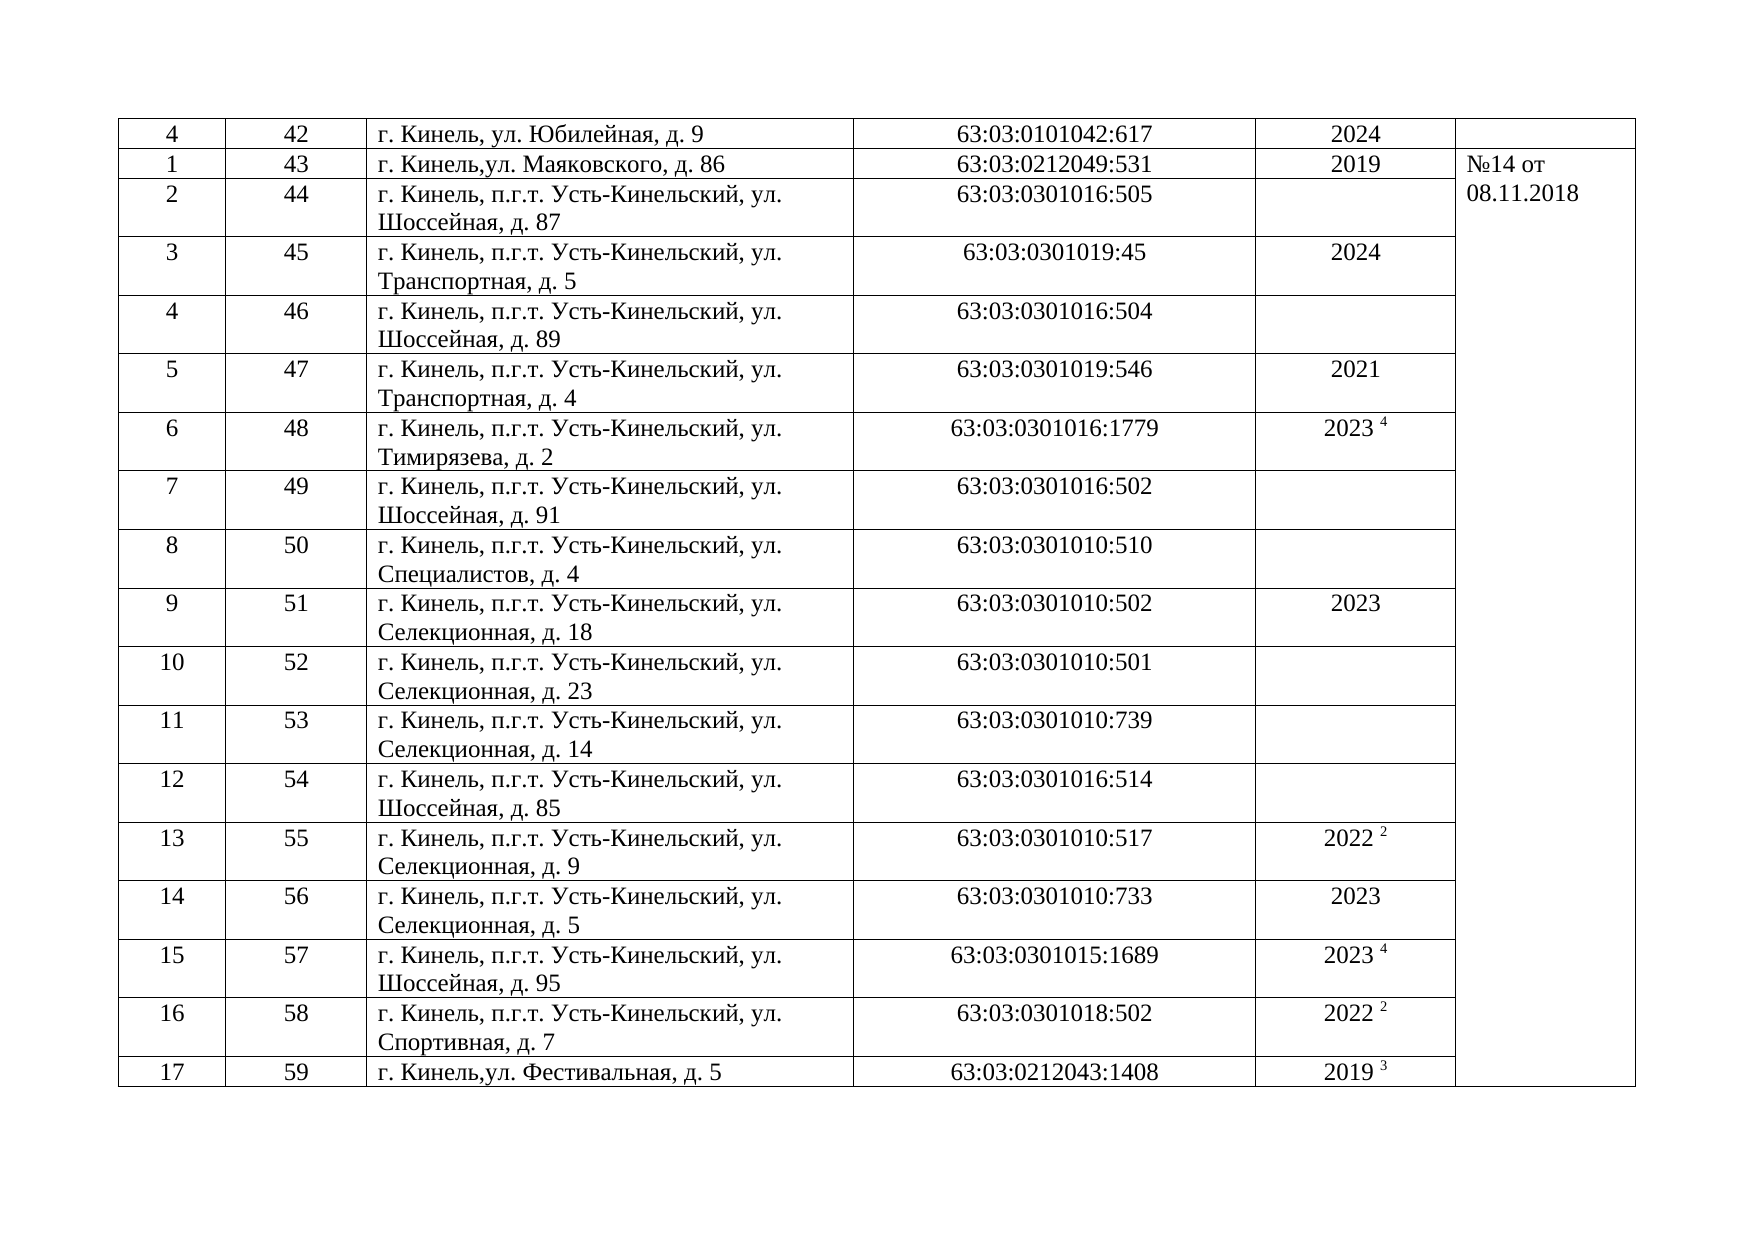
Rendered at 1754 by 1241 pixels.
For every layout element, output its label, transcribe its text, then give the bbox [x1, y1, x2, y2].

table_cell 63:03:0301010:517 [854, 823, 1255, 880]
table_cell 42 [226, 119, 366, 148]
table_cell 54 [226, 764, 366, 822]
table_cell г. Кинель, п.г.т. Усть-Кинельский, ул. Селекционная, д. 5 [367, 881, 853, 939]
table_cell 56 [226, 881, 366, 939]
table_cell 63:03:0301016:514 [854, 764, 1255, 822]
table_cell 4 [119, 296, 225, 353]
table_cell 10 [119, 647, 225, 704]
table_cell 2023 [1256, 589, 1455, 646]
table_cell г. Кинель, п.г.т. Усть-Кинельский, ул. Шоссейная, д. 95 [367, 940, 853, 997]
table_cell г. Кинель, п.г.т. Усть-Кинельский, ул. Спортивная, д. 7 [367, 998, 853, 1056]
table_cell г. Кинель, п.г.т. Усть-Кинельский, ул. Транспортная, д. 4 [367, 354, 853, 412]
table_cell [1256, 764, 1455, 822]
table_cell 2024 [1256, 237, 1455, 295]
table_cell 63:03:0301016:1779 [854, 413, 1255, 470]
table_cell 5 [119, 354, 225, 412]
table_cell 63:03:0212043:1408 [854, 1057, 1255, 1086]
table_cell 2023 [1256, 881, 1455, 939]
table_cell 2 [119, 179, 225, 236]
table_cell 2022 2 [1256, 823, 1455, 880]
table_cell 63:03:0212049:531 [854, 149, 1255, 178]
table_cell 63:03:0101042:617 [854, 119, 1255, 148]
table_cell г. Кинель, п.г.т. Усть-Кинельский, ул. Шоссейная, д. 91 [367, 471, 853, 529]
table_cell 43 [226, 149, 366, 178]
table_cell 2021 [1256, 354, 1455, 412]
table_cell [1256, 471, 1455, 529]
table_cell 4 [119, 119, 225, 148]
table_cell г. Кинель, п.г.т. Усть-Кинельский, ул. Шоссейная, д. 85 [367, 764, 853, 822]
table_cell г. Кинель, п.г.т. Усть-Кинельский, ул. Селекционная, д. 23 [367, 647, 853, 704]
table_cell 11 [119, 706, 225, 763]
table_cell 14 [119, 881, 225, 939]
table_cell 63:03:0301016:502 [854, 471, 1255, 529]
table_cell 15 [119, 940, 225, 997]
table_cell 3 [119, 237, 225, 295]
table_cell 1 [119, 149, 225, 178]
table_cell 8 [119, 530, 225, 587]
table_cell 12 [119, 764, 225, 822]
table_cell 2022 2 [1256, 998, 1455, 1056]
table_cell 63:03:0301015:1689 [854, 940, 1255, 997]
table_cell 46 [226, 296, 366, 353]
table_cell 63:03:0301010:733 [854, 881, 1255, 939]
table_cell [1256, 296, 1455, 353]
table_cell г. Кинель,ул. Маяковского, д. 86 [367, 149, 853, 178]
table_cell 16 [119, 998, 225, 1056]
table_cell 52 [226, 647, 366, 704]
table_cell 49 [226, 471, 366, 529]
table_cell 7 [119, 471, 225, 529]
table_cell 6 [119, 413, 225, 470]
table_cell 58 [226, 998, 366, 1056]
table_cell 2023 4 [1256, 940, 1455, 997]
table_cell 59 [226, 1057, 366, 1086]
table_cell г. Кинель, ул. Юбилейная, д. 9 [367, 119, 853, 148]
table_cell г. Кинель, п.г.т. Усть-Кинельский, ул. Шоссейная, д. 87 [367, 179, 853, 236]
table_cell 2019 [1256, 149, 1455, 178]
table_cell 9 [119, 589, 225, 646]
table_cell 63:03:0301010:739 [854, 706, 1255, 763]
table_cell 45 [226, 237, 366, 295]
table_cell г. Кинель, п.г.т. Усть-Кинельский, ул. Тимирязева, д. 2 [367, 413, 853, 470]
table_cell 63:03:0301016:505 [854, 179, 1255, 236]
table_cell 53 [226, 706, 366, 763]
table_cell 48 [226, 413, 366, 470]
table_cell г. Кинель, п.г.т. Усть-Кинельский, ул. Транспортная, д. 5 [367, 237, 853, 295]
table_cell 2019 3 [1256, 1057, 1455, 1086]
table_cell 47 [226, 354, 366, 412]
table_cell г. Кинель, п.г.т. Усть-Кинельский, ул. Селекционная, д. 9 [367, 823, 853, 880]
table_cell 63:03:0301016:504 [854, 296, 1255, 353]
table_cell г. Кинель, п.г.т. Усть-Кинельский, ул. Селекционная, д. 18 [367, 589, 853, 646]
table_cell [1256, 647, 1455, 704]
table_cell 55 [226, 823, 366, 880]
table_cell 63:03:0301019:45 [854, 237, 1255, 295]
table_cell [1256, 706, 1455, 763]
table_cell [1256, 179, 1455, 236]
table_cell 63:03:0301010:501 [854, 647, 1255, 704]
table_cell 44 [226, 179, 366, 236]
table_cell г. Кинель, п.г.т. Усть-Кинельский, ул. Селекционная, д. 14 [367, 706, 853, 763]
table_cell [1256, 530, 1455, 587]
table_cell г. Кинель, п.г.т. Усть-Кинельский, ул. Специалистов, д. 4 [367, 530, 853, 587]
table_cell 63:03:0301018:502 [854, 998, 1255, 1056]
table_cell 57 [226, 940, 366, 997]
table_cell 2023 4 [1256, 413, 1455, 470]
table_cell 63:03:0301010:510 [854, 530, 1255, 587]
table_cell г. Кинель, п.г.т. Усть-Кинельский, ул. Шоссейная, д. 89 [367, 296, 853, 353]
table_cell 50 [226, 530, 366, 587]
table_cell 17 [119, 1057, 225, 1086]
table_cell г. Кинель,ул. Фестивальная, д. 5 [367, 1057, 853, 1086]
table_cell 2024 [1256, 119, 1455, 148]
table_cell 13 [119, 823, 225, 880]
table_cell №14 от 08.11.2018 [1456, 149, 1635, 1086]
table_cell 63:03:0301019:546 [854, 354, 1255, 412]
table_cell 63:03:0301010:502 [854, 589, 1255, 646]
table_cell 51 [226, 589, 366, 646]
